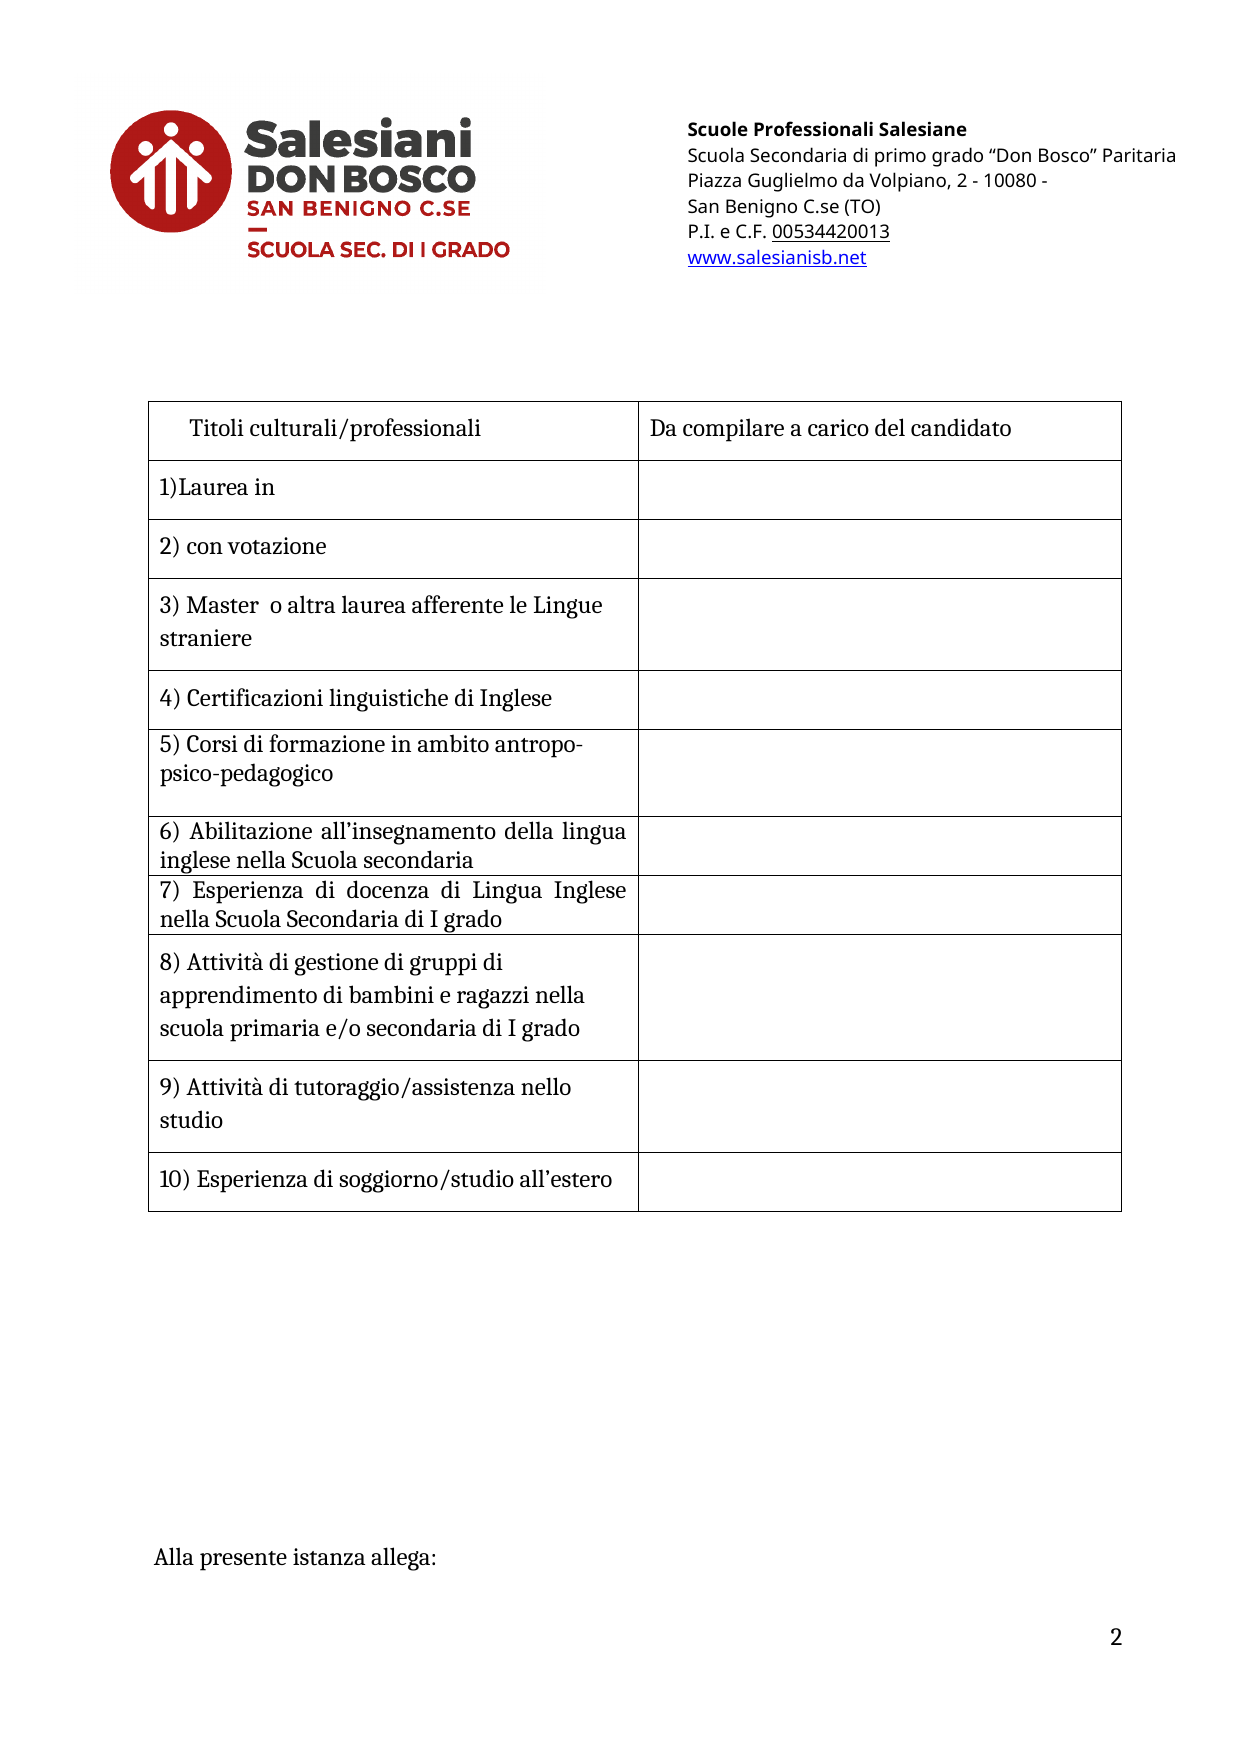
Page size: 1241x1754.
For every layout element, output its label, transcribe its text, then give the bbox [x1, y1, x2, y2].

picture [73, 73, 547, 294]
table_cell [639, 817, 1121, 875]
table_cell [639, 730, 1121, 816]
table_cell [639, 671, 1121, 729]
table_cell [639, 520, 1121, 578]
table_cell 7) Esperienza di docenza di Lingua Inglese nella Scuola Secondaria di I grado [149, 876, 638, 934]
table_cell 2) con votazione [149, 520, 638, 578]
table_cell 5) Corsi di formazione in ambito antropo-psico-pedagogico [149, 730, 638, 816]
table_cell [639, 876, 1121, 934]
table_cell [639, 935, 1121, 1059]
table_cell 9) Attività di tutoraggio/assistenza nello studio [149, 1061, 638, 1152]
table_cell 1)Laurea in [149, 461, 638, 519]
text Alla presente istanza allega: [148, 1543, 1122, 1572]
table_cell [639, 579, 1121, 670]
table_header Da compilare a carico del candidato [639, 402, 1121, 460]
table_cell 4) Certificazioni linguistiche di Inglese [149, 671, 638, 729]
table_cell 8) Attività di gestione di gruppi di apprendimento di bambini e ragazzi nella scuola primaria e/o secondaria di I grado [149, 935, 638, 1059]
table_cell 10) Esperienza di soggiorno/studio all’estero [149, 1153, 638, 1211]
table_cell 3) Master o altra laurea afferente le Lingue straniere [149, 579, 638, 670]
table_cell [639, 1061, 1121, 1152]
table_header Titoli culturali/professionali [149, 402, 638, 460]
table_cell [639, 461, 1121, 519]
table_cell [639, 1153, 1121, 1211]
table_cell 6) Abilitazione all’insegnamento della lingua inglese nella Scuola secondaria [149, 817, 638, 875]
